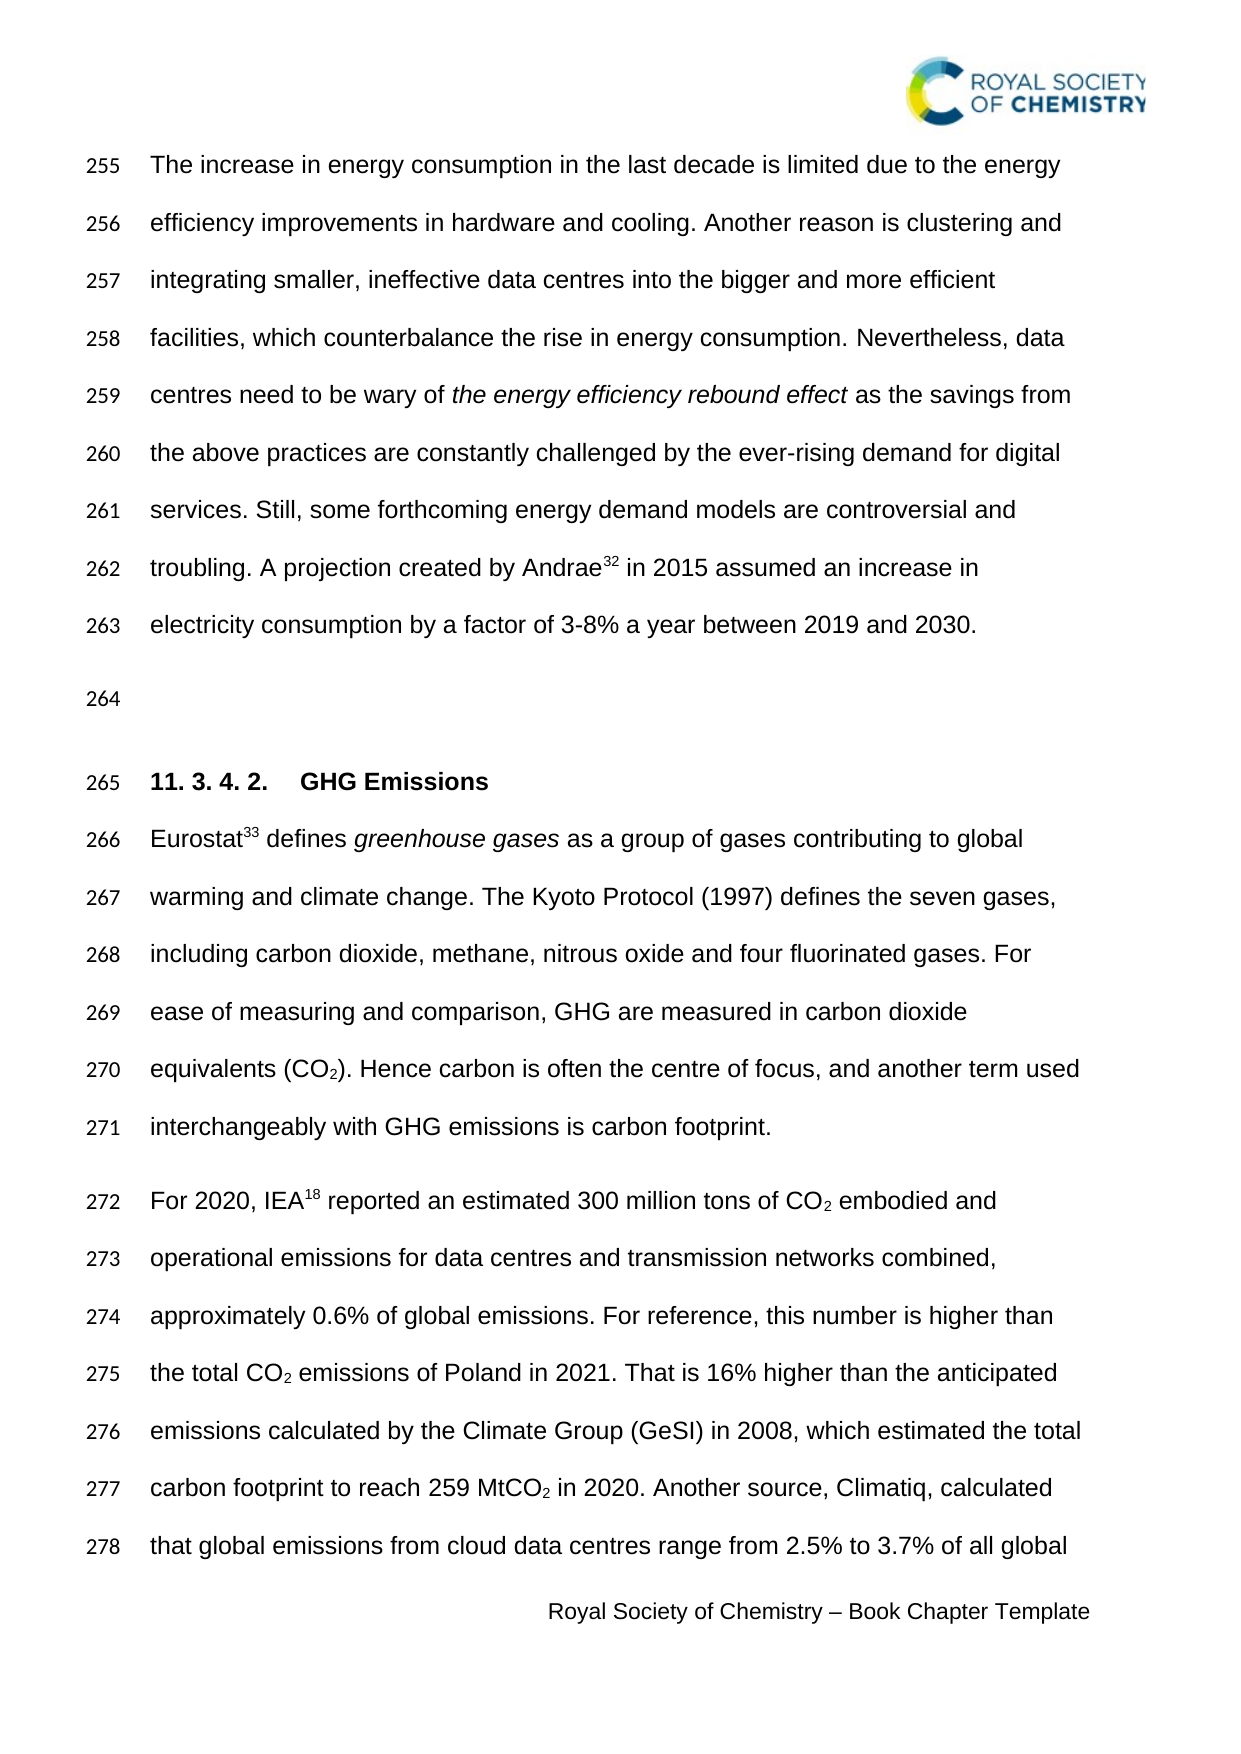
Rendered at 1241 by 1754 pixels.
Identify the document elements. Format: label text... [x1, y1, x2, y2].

text Eurostat defines greenhouse gases as a group of gases contributing to global warming and climate change. The Kyoto Protocol (1997) defines the seven gases, including carbon dioxide, methane, nitrous oxide and four fluorinated gases. For ease of measuring and comparison, GHG are measured in carbon dioxide equivalents (CO2). Hence carbon is often the centre of focus, and another term used interchangeably with GHG emissions is carbon footprint. [150, 824, 1090, 1140]
picture [904, 36, 1146, 142]
text The increase in energy consumption in the last decade is limited due to the energy efficiency improvements in hardware and cooling. Another reason is clustering and integrating smaller, ineffective data centres into the bigger and more efficient facilities, which counterbalance the rise in energy consumption. Nevertheless, data centres need to be wary of the energy efficiency rebound effect as the savings from the above practices are constantly challenged by the ever-rising demand for digital services. Still, some forthcoming energy demand models are controversial and troubling. A projection created by Andrae in 2015 assumed an increase in electricity consumption by a factor of 3-8% a year between 2019 and 2030. [150, 150, 1090, 639]
subtitle GHG Emissions [150, 767, 1090, 795]
